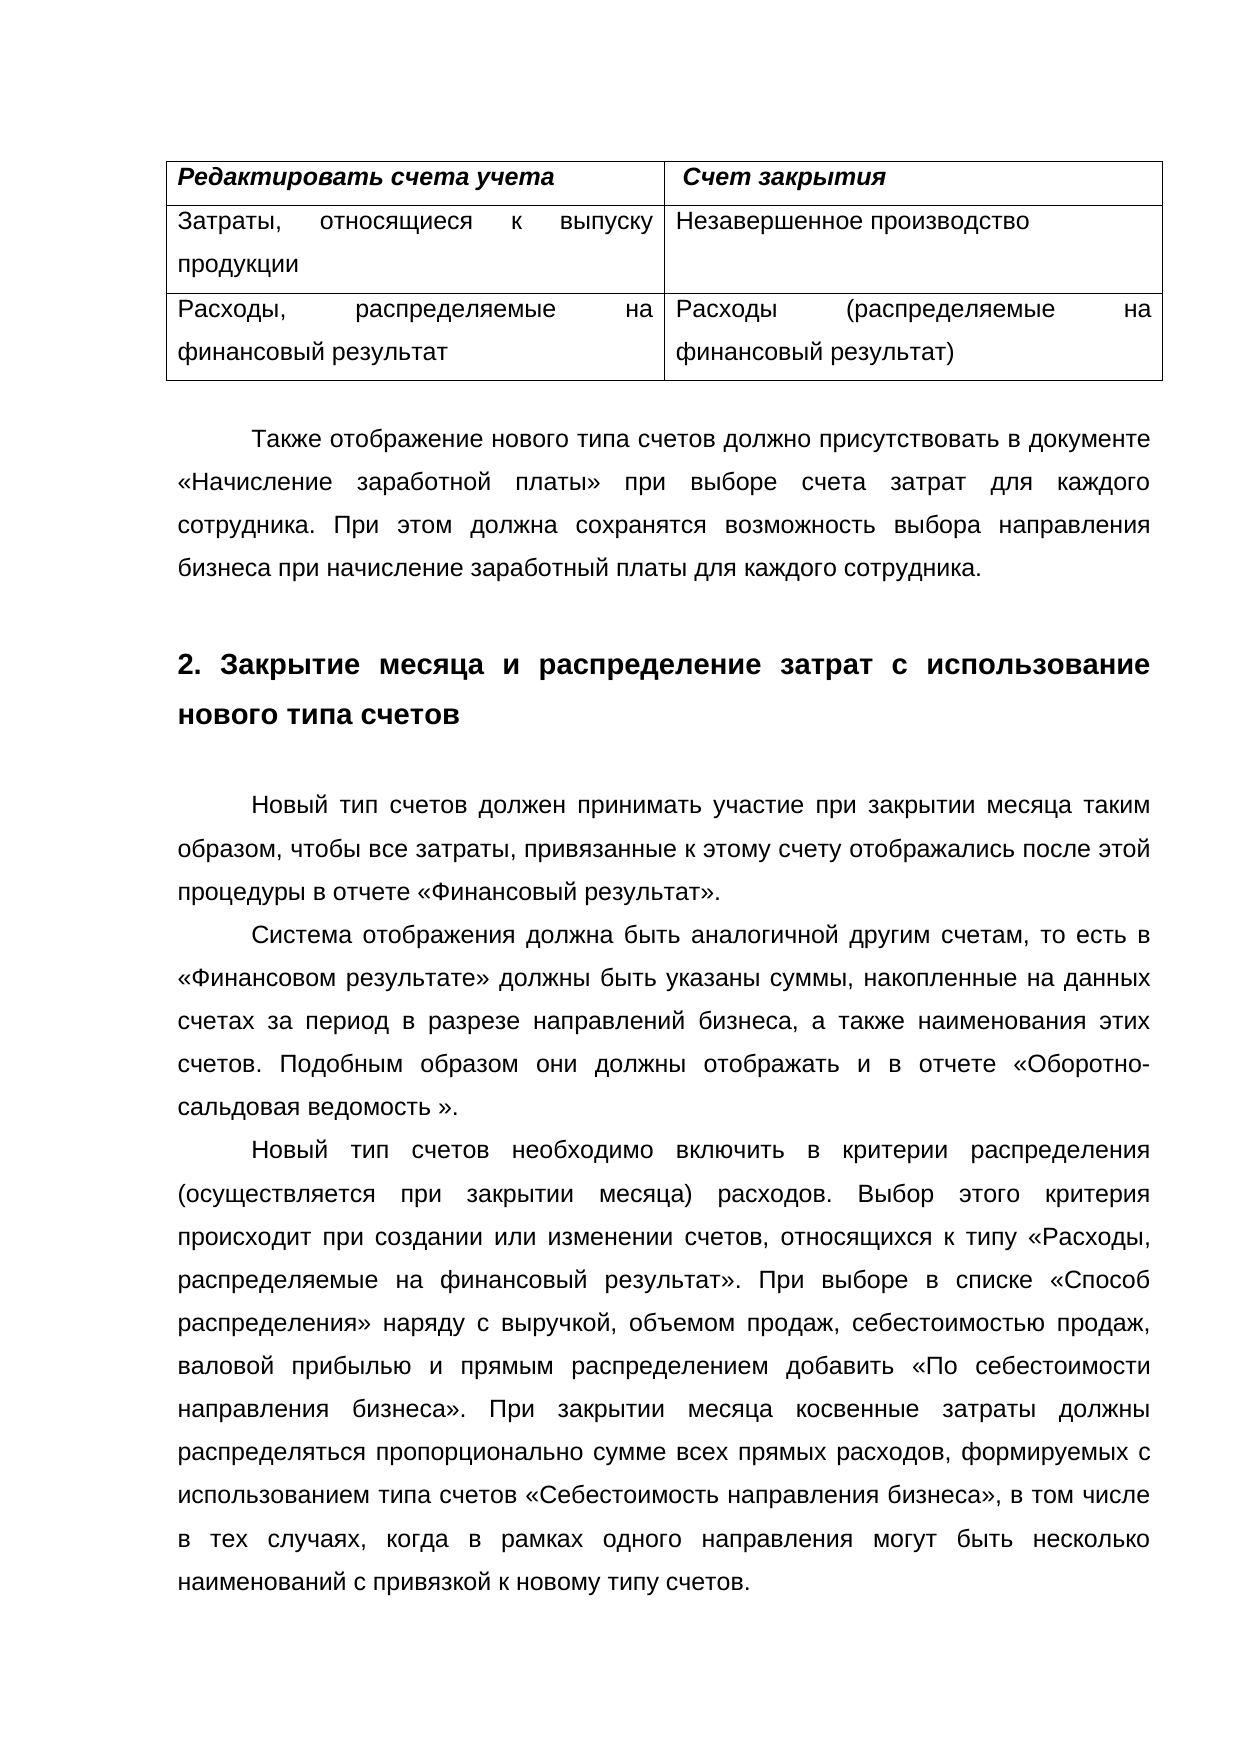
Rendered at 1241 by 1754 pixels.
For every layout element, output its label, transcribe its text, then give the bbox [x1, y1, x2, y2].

table_cell Расходы, распределяемые на финансовый результат [167, 294, 664, 380]
text Новый тип счетов должен принимать участие при закрытии месяца таким образом, чтобы все затраты, привязанные к этому счету отображались после этой процедуры в отчете «Финансовый результат». [177, 790, 1152, 905]
text 2. Закрытие месяца и распределение затрат с использование нового типа счетов [177, 647, 1152, 731]
table_header Счет закрытия [665, 162, 1162, 205]
table_cell Незавершенное производство [665, 206, 1162, 292]
text Система отображения должна быть аналогичной другим счетам, то есть в «Финансовом результате» должны быть указаны суммы, накопленные на данных счетах за период в разрезе направлений бизнеса, а также наименования этих счетов. Подобным образом они должны отображать и в отчете «Оборотно-сальдовая ведомость ». [177, 920, 1152, 1121]
table_cell Расходы (распределяемые на финансовый результат) [665, 294, 1162, 380]
text Также отображение нового типа счетов должно присутствовать в документе «Начисление заработной платы» при выборе счета затрат для каждого сотрудника. При этом должна сохранятся возможность выбора направления бизнеса при начисление заработный платы для каждого сотрудника. [177, 424, 1152, 582]
table_header Редактировать счета учета [167, 162, 664, 205]
text Новый тип счетов необходимо включить в критерии распределения (осуществляется при закрытии месяца) расходов. Выбор этого критерия происходит при создании или изменении счетов, относящихся к типу «Расходы, распределяемые на финансовый результат». При выборе в списке «Способ распределения» наряду с выручкой, объемом продаж, себестоимостью продаж, валовой прибылью и прямым распределением добавить «По себестоимости направления бизнеса». При закрытии месяца косвенные затраты должны распределяться пропорционально сумме всех прямых расходов, формируемых с использованием типа счетов «Себестоимость направления бизнеса», в том числе в тех случаях, когда в рамках одного направления могут быть несколько наименований с привязкой к новому типу счетов. [177, 1135, 1152, 1595]
table_cell Затраты, относящиеся к выпуску продукции [167, 206, 664, 292]
